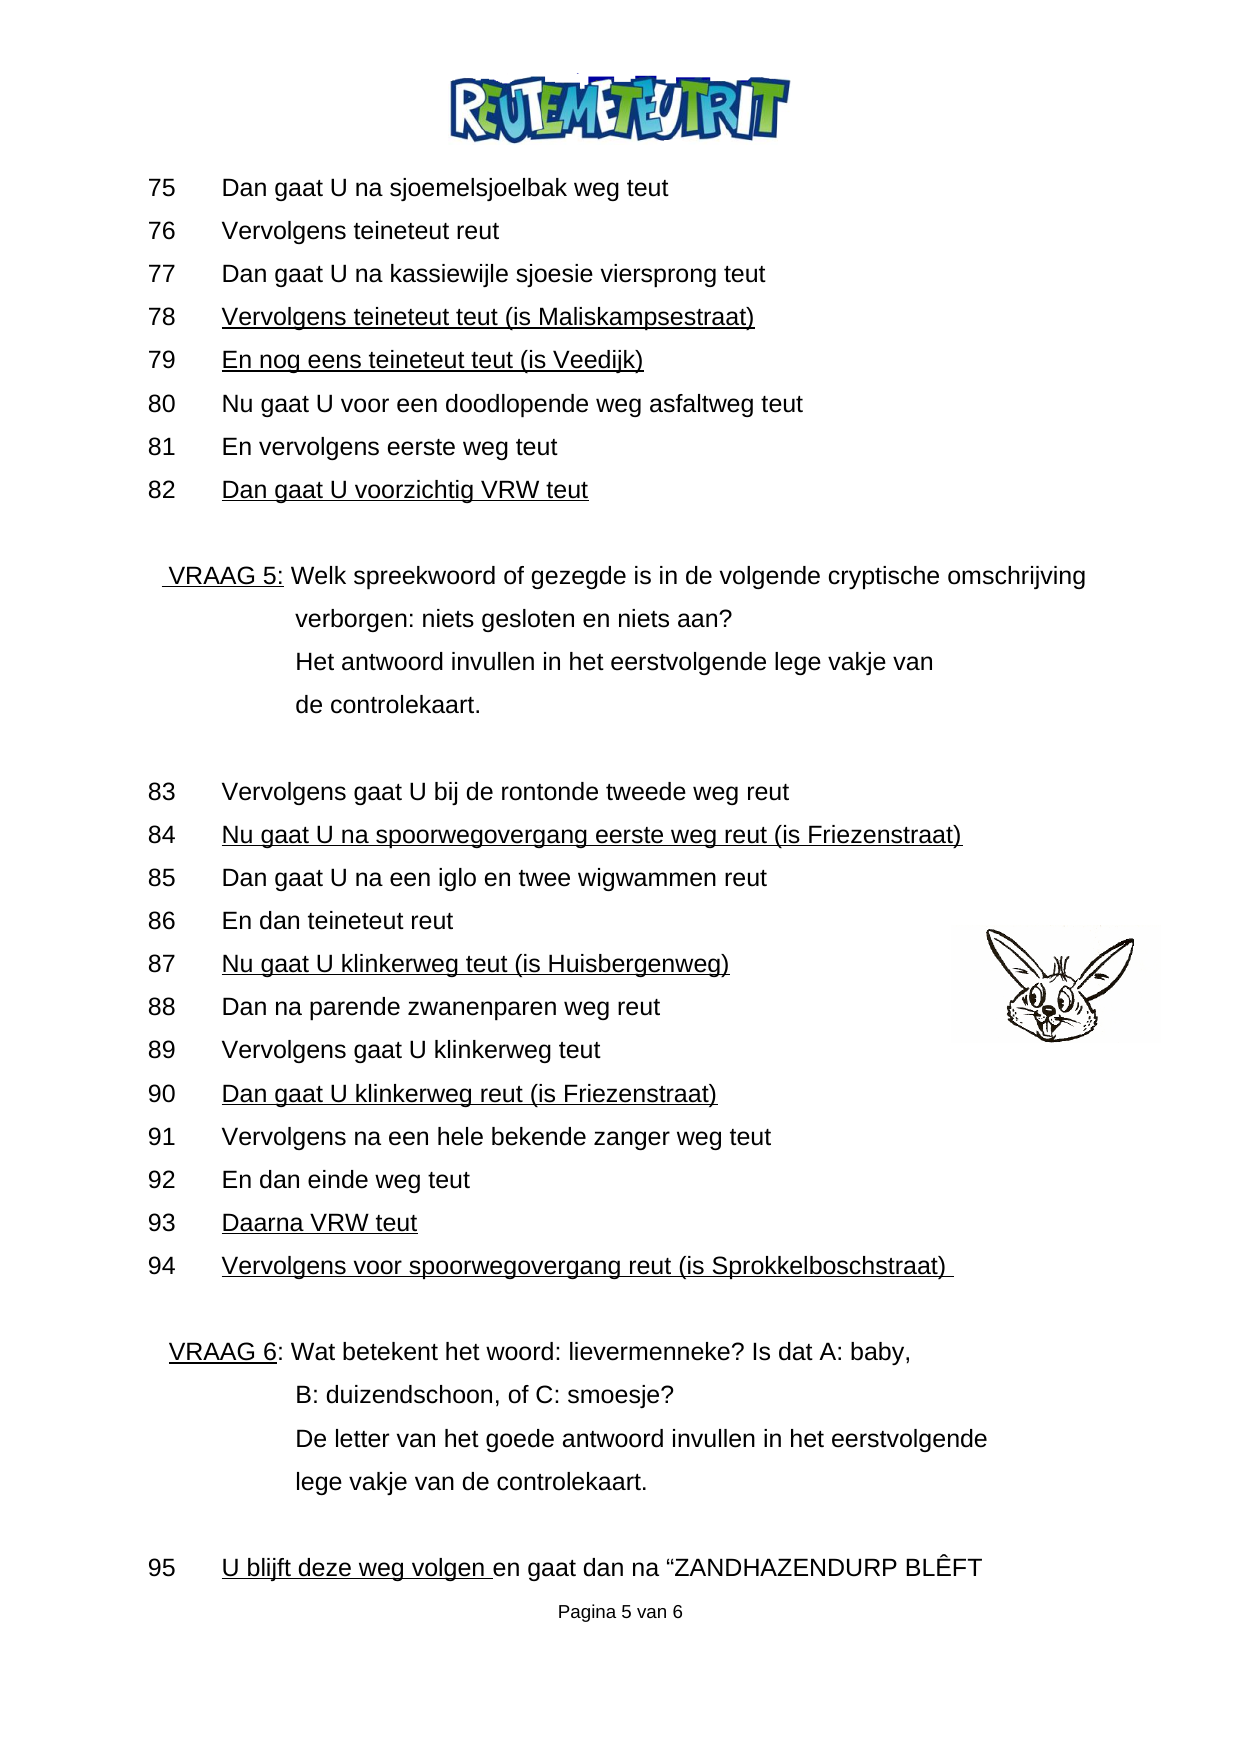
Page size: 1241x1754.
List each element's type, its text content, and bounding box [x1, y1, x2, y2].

text 78 Vervolgens teineteut teut (is Maliskampsestraat) [148, 302, 1093, 331]
text 76 Vervolgens teineteut reut [148, 216, 1093, 245]
text lege vakje van de controlekaart. [221, 1467, 1093, 1495]
text B: duizendschoon, of C: smoesje? [148, 1380, 1093, 1409]
text 87 Nu gaat U klinkerweg teut (is Huisbergenweg) [148, 949, 951, 978]
text VRAAG 6: Wat betekent het woord: lievermenneke? Is dat A: baby, [148, 1337, 1093, 1366]
picture [448, 73, 792, 145]
text 79 En nog eens teineteut teut (is Veedijk) [148, 345, 1093, 374]
text 77 Dan gaat U na kassiewijle sjoesie viersprong teut [148, 259, 1093, 288]
picture [951, 925, 1161, 1043]
text verborgen: niets gesloten en niets aan? [148, 604, 1093, 633]
text de controlekaart. [148, 690, 1093, 719]
text 91 Vervolgens na een hele bekende zanger weg teut [148, 1122, 1093, 1150]
text 94 Vervolgens voor spoorwegovergang reut (is Sprokkelboschstraat) [148, 1251, 1093, 1280]
text 81 En vervolgens eerste weg teut [148, 432, 1093, 460]
text 83 Vervolgens gaat U bij de rontonde tweede weg reut [148, 777, 1093, 805]
text 93 Daarna VRW teut [148, 1208, 1093, 1237]
text 80 Nu gaat U voor een doodlopende weg asfaltweg teut [148, 388, 1093, 417]
text 95 U blijft deze weg volgen en gaat dan na “ZANDHAZENDURP BLÊFT [148, 1553, 1093, 1582]
text De letter van het goede antwoord invullen in het eerstvolgende [148, 1423, 1093, 1452]
text 92 En dan einde weg teut [148, 1165, 1093, 1193]
text Het antwoord invullen in het eerstvolgende lege vakje van [148, 647, 1093, 676]
subtitle 85 Dan gaat U na een iglo en twee wigwammen reut [148, 863, 1093, 892]
subtitle 86 En dan teineteut reut [148, 906, 1093, 935]
text 82 Dan gaat U voorzichtig VRW teut [148, 475, 1093, 503]
subtitle 84 Nu gaat U na spoorwegovergang eerste weg reut (is Friezenstraat) [148, 820, 1093, 848]
text 89 Vervolgens gaat U klinkerweg teut [148, 1035, 1093, 1064]
text 90 Dan gaat U klinkerweg reut (is Friezenstraat) [148, 1078, 1093, 1107]
text 75 Dan gaat U na sjoemelsjoelbak weg teut [148, 173, 1093, 202]
text VRAAG 5: Welk spreekwoord of gezegde is in de volgende cryptische omschrijving [148, 561, 1093, 590]
text 88 Dan na parende zwanenparen weg reut [148, 992, 951, 1021]
